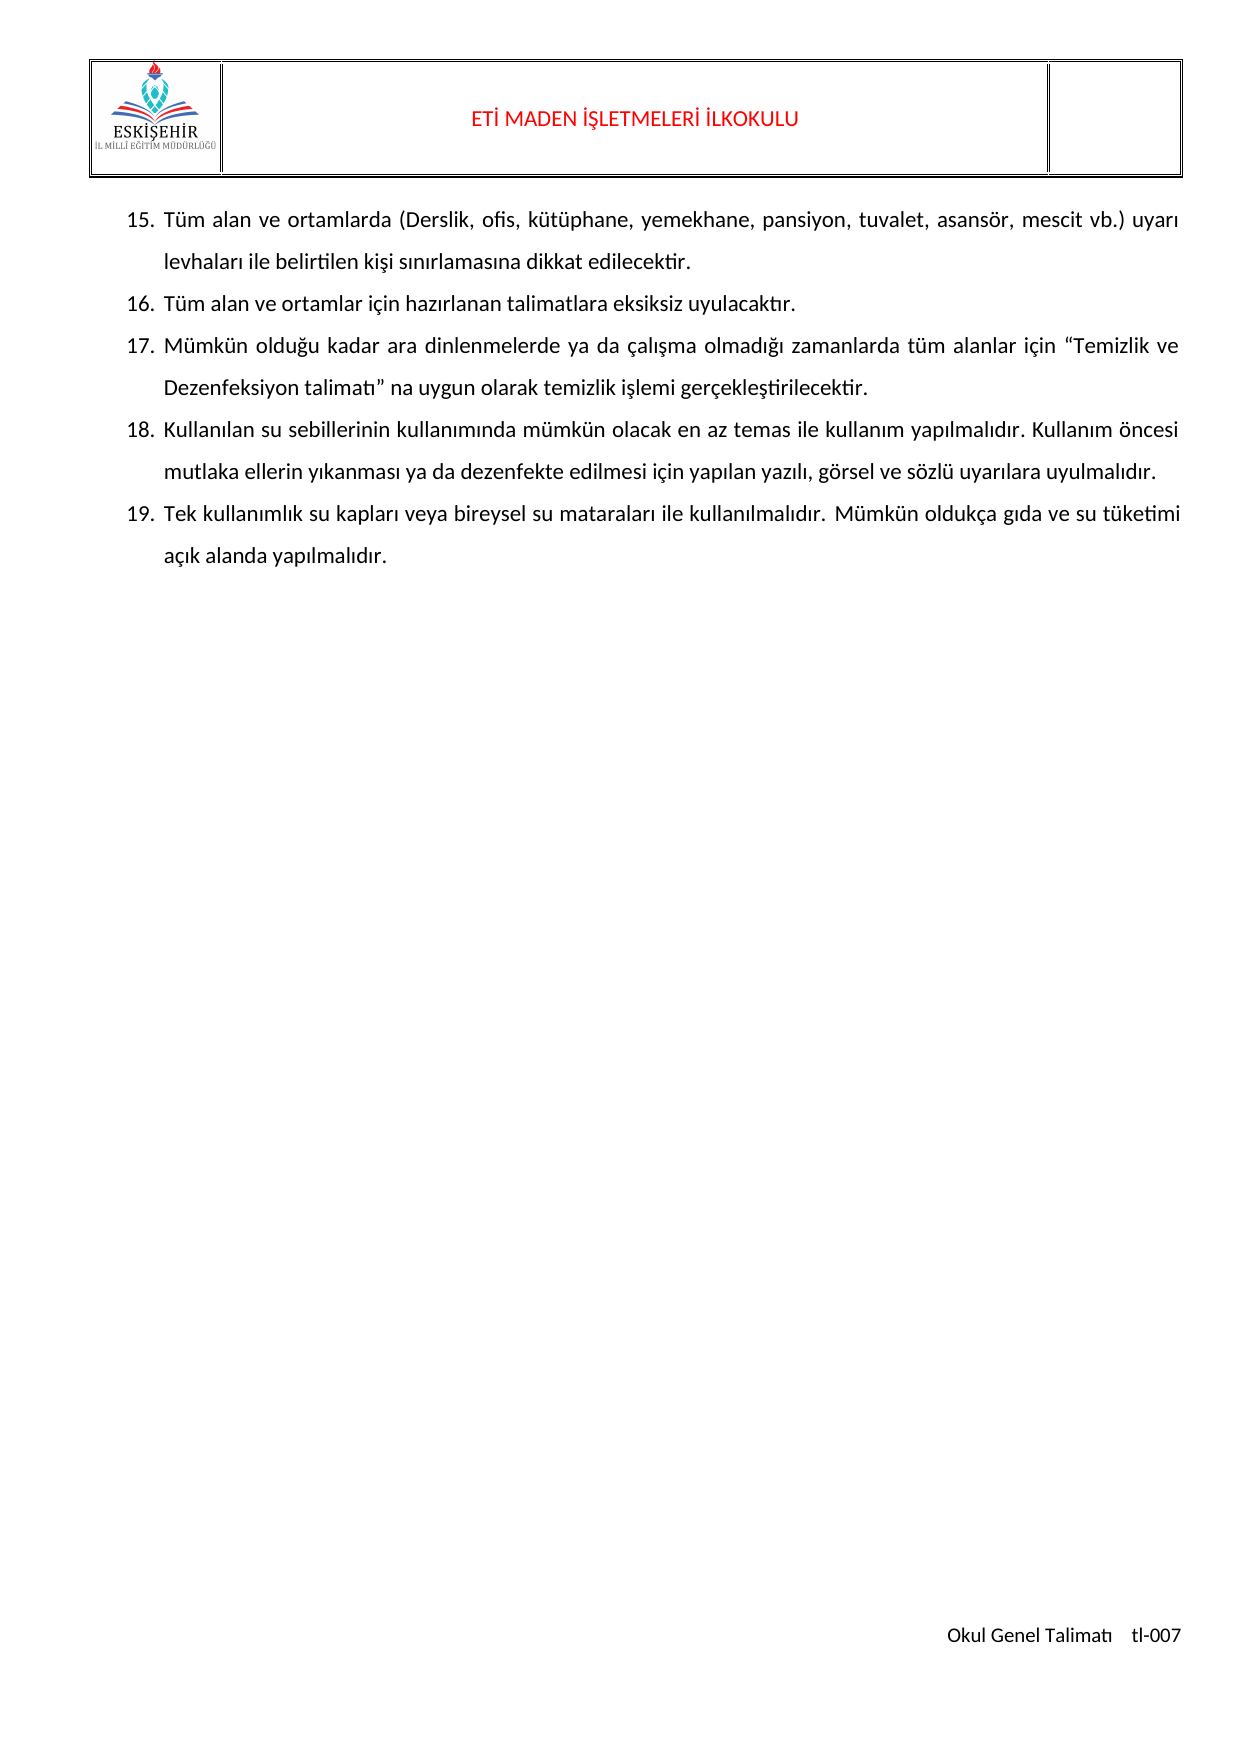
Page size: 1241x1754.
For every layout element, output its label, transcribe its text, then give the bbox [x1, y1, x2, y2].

list Kullanılan su sebillerinin kullanımında mümkün olacak en az temas ile kullanım yapılmalıdır. Kullanım öncesi mutlaka ellerin yıkanması ya da dezenfekte edilmesi için yapılan yazılı, görsel ve sözlü uyarılara uyulmalıdır. [126, 415, 1181, 485]
list Tüm alan ve ortamlarda (Derslik, ofis, kütüphane, yemekhane, pansiyon, tuvalet, asansör, mescit vb.) uyarı levhaları ile belirtilen kişi sınırlamasına dikkat edilecektir. [126, 206, 1181, 276]
picture [95, 62, 216, 149]
text Okul Genel Talimatı tl-007 [89, 1622, 1181, 1647]
list Tek kullanımlık su kapları veya bireysel su mataraları ile kullanılmalıdır. Mümkün oldukça gıda ve su tüketimi açık alanda yapılmalıdır. [126, 499, 1181, 569]
list Mümkün olduğu kadar ara dinlenmelerde ya da çalışma olmadığı zamanlarda tüm alanlar için “Temizlik ve Dezenfeksiyon talimatı” na uygun olarak temizlik işlemi gerçekleştirilecektir. [126, 331, 1181, 401]
list Tüm alan ve ortamlar için hazırlanan talimatlara eksiksiz uyulacaktır. [126, 289, 1181, 317]
